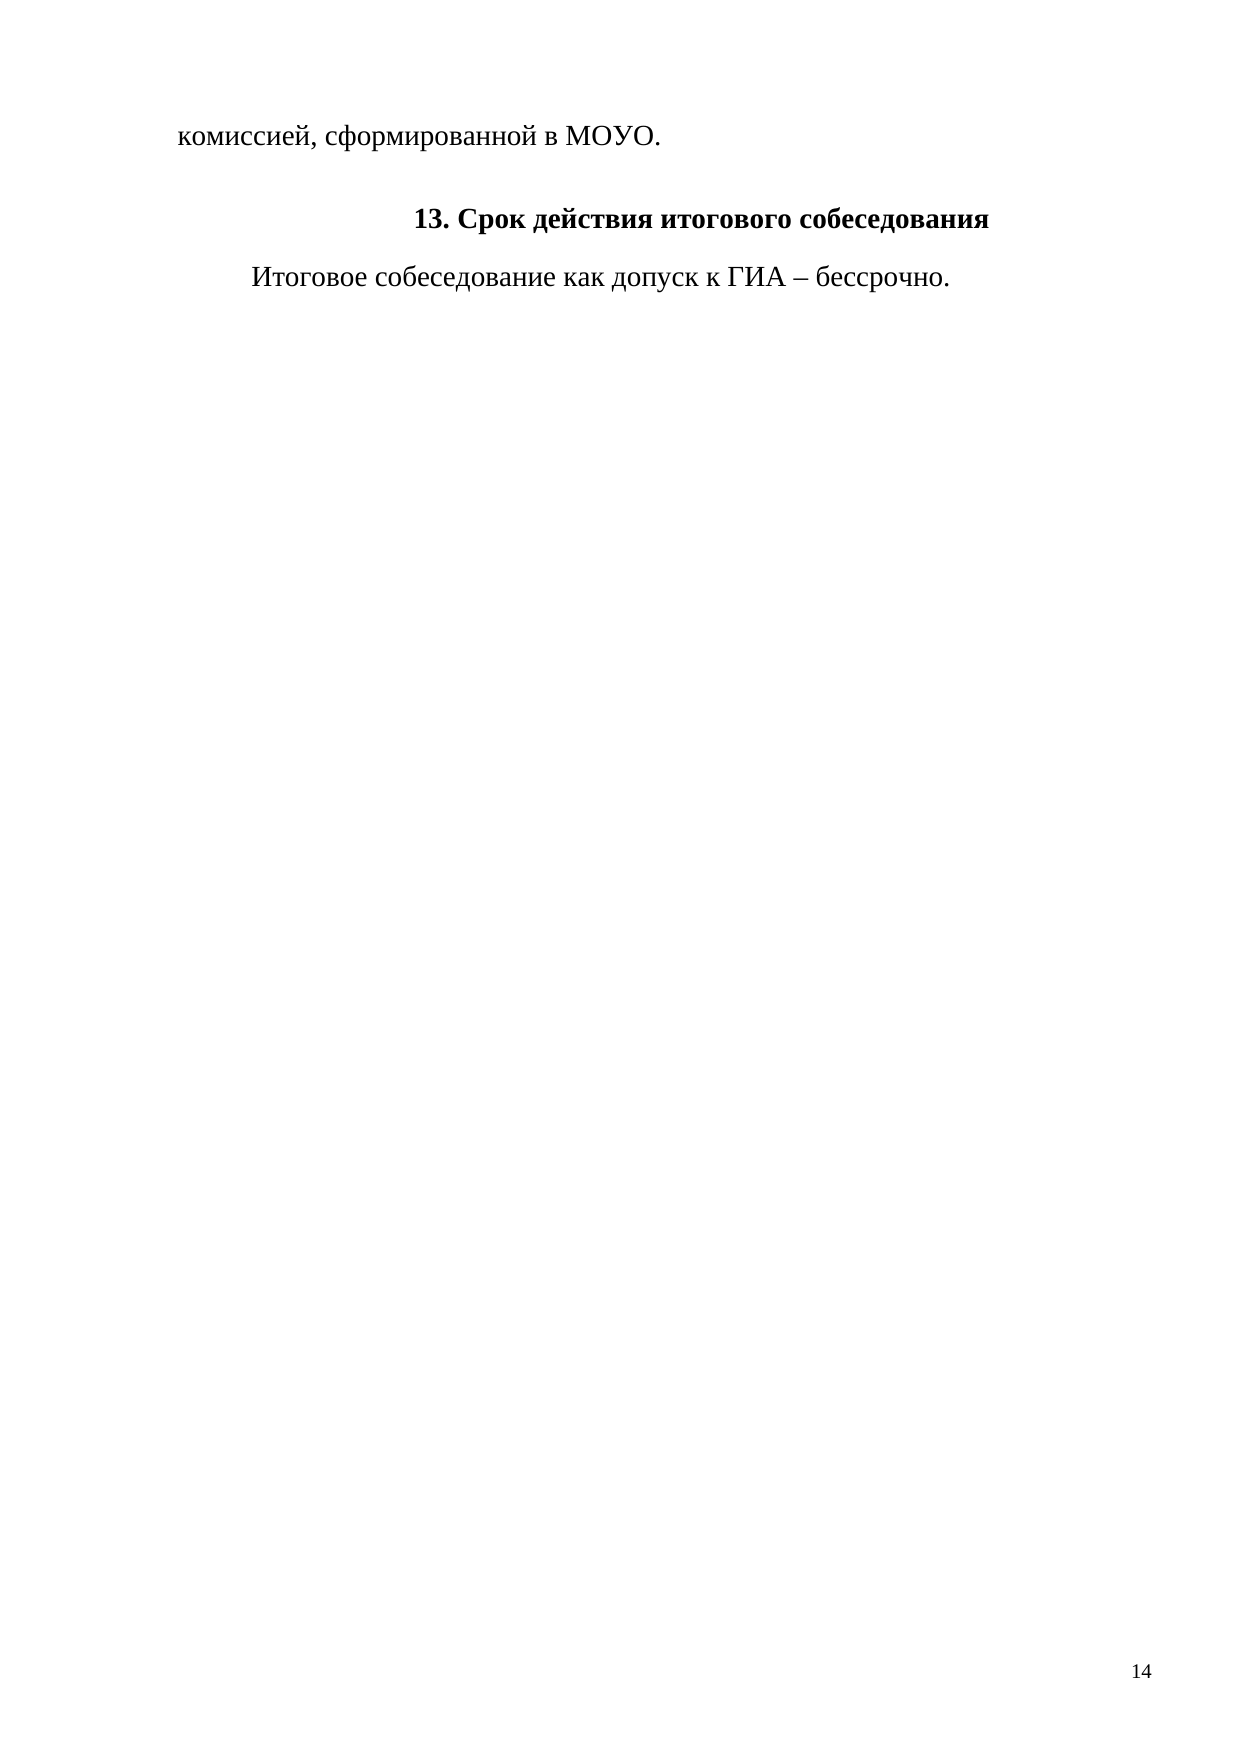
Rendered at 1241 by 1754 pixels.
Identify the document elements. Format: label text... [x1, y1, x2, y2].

text Итоговое собеседование как допуск к ГИА – бессрочно. [177, 259, 1152, 293]
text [177, 118, 1152, 152]
subtitle 13. Срок действия итогового собеседования [177, 202, 1152, 235]
